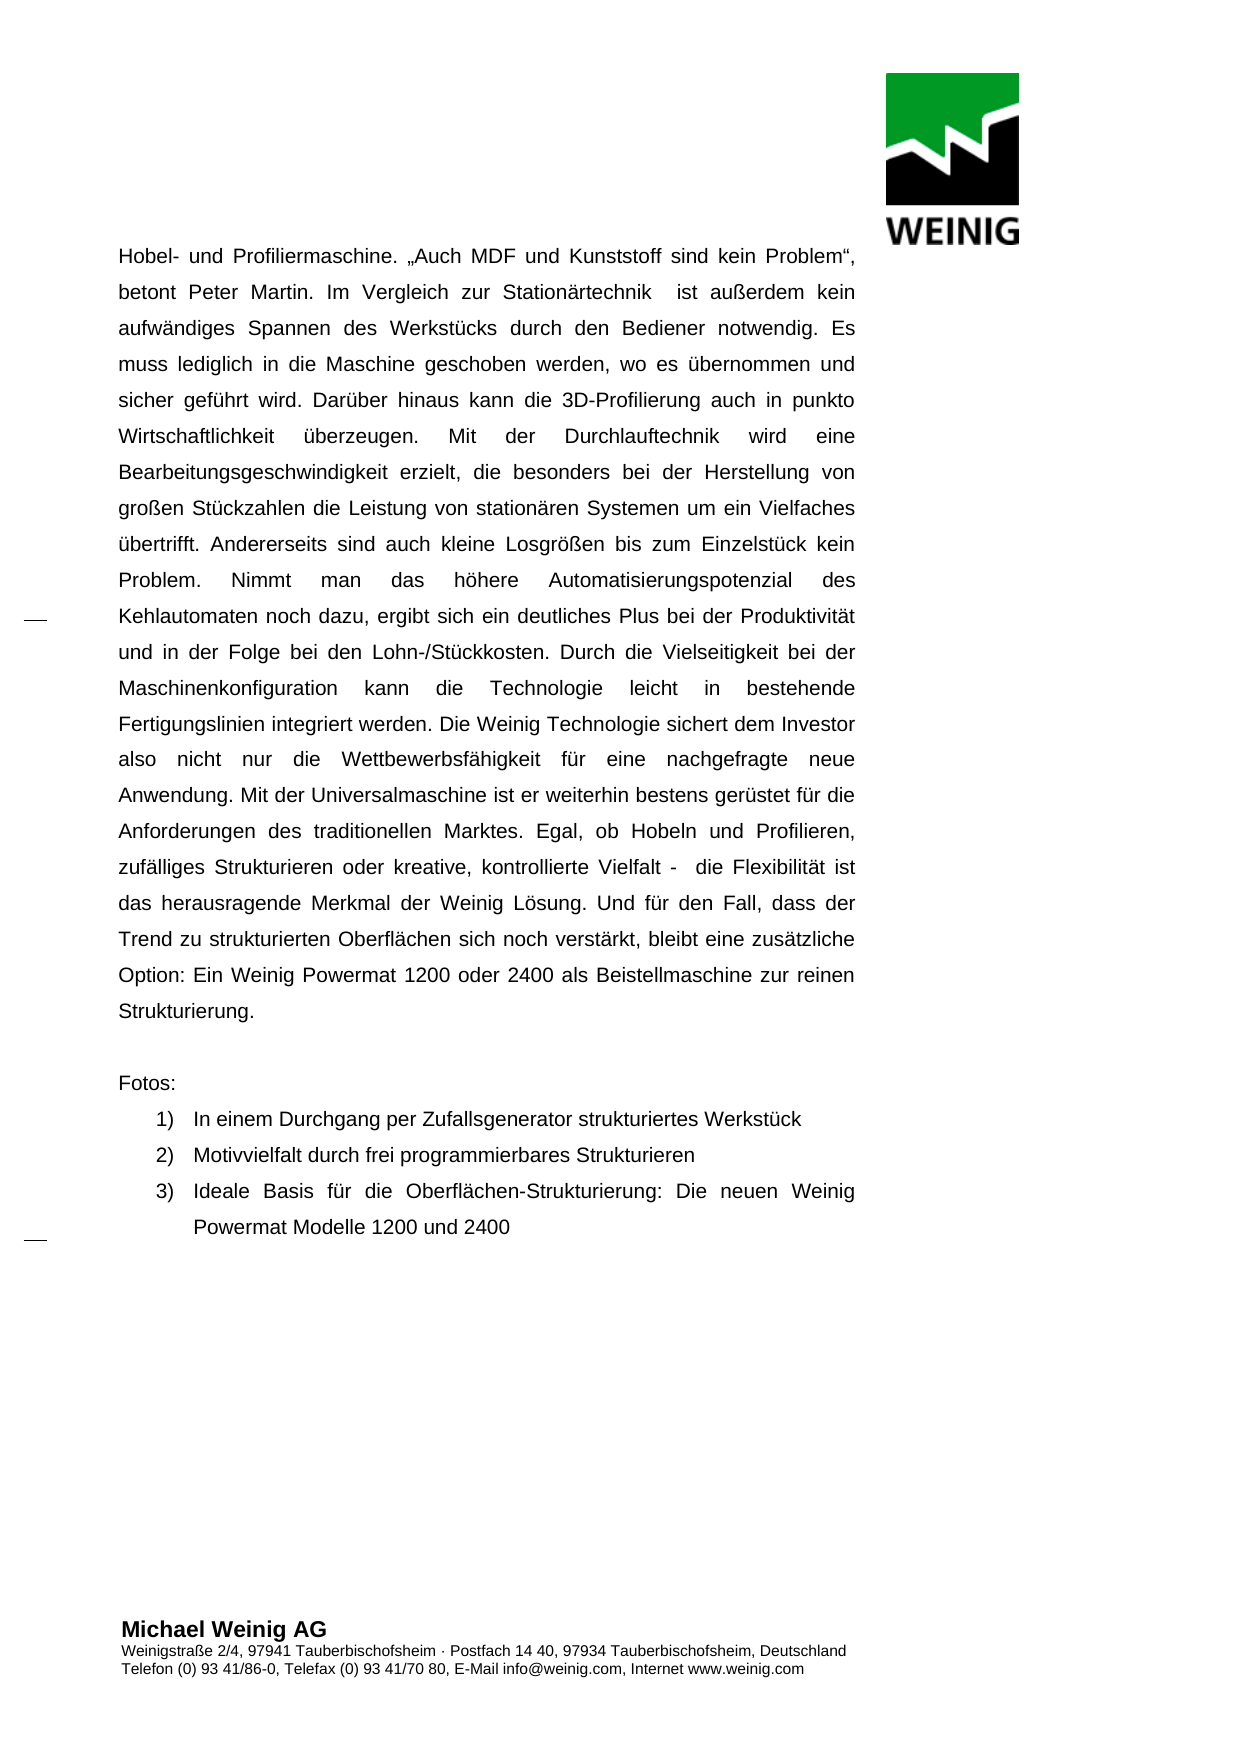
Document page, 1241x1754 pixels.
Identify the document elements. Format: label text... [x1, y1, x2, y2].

list In einem Durchgang per Zufallsgenerator strukturiertes Werkstück [156, 1107, 856, 1131]
list Ideale Basis für die Oberflächen-Strukturierung: Die neuen Weinig Powermat Modelle 1200 und 2400 [156, 1178, 856, 1238]
text Fotos: [118, 1071, 856, 1095]
picture [886, 73, 1019, 245]
list Motivvielfalt durch frei programmierbares Strukturieren [156, 1143, 856, 1167]
